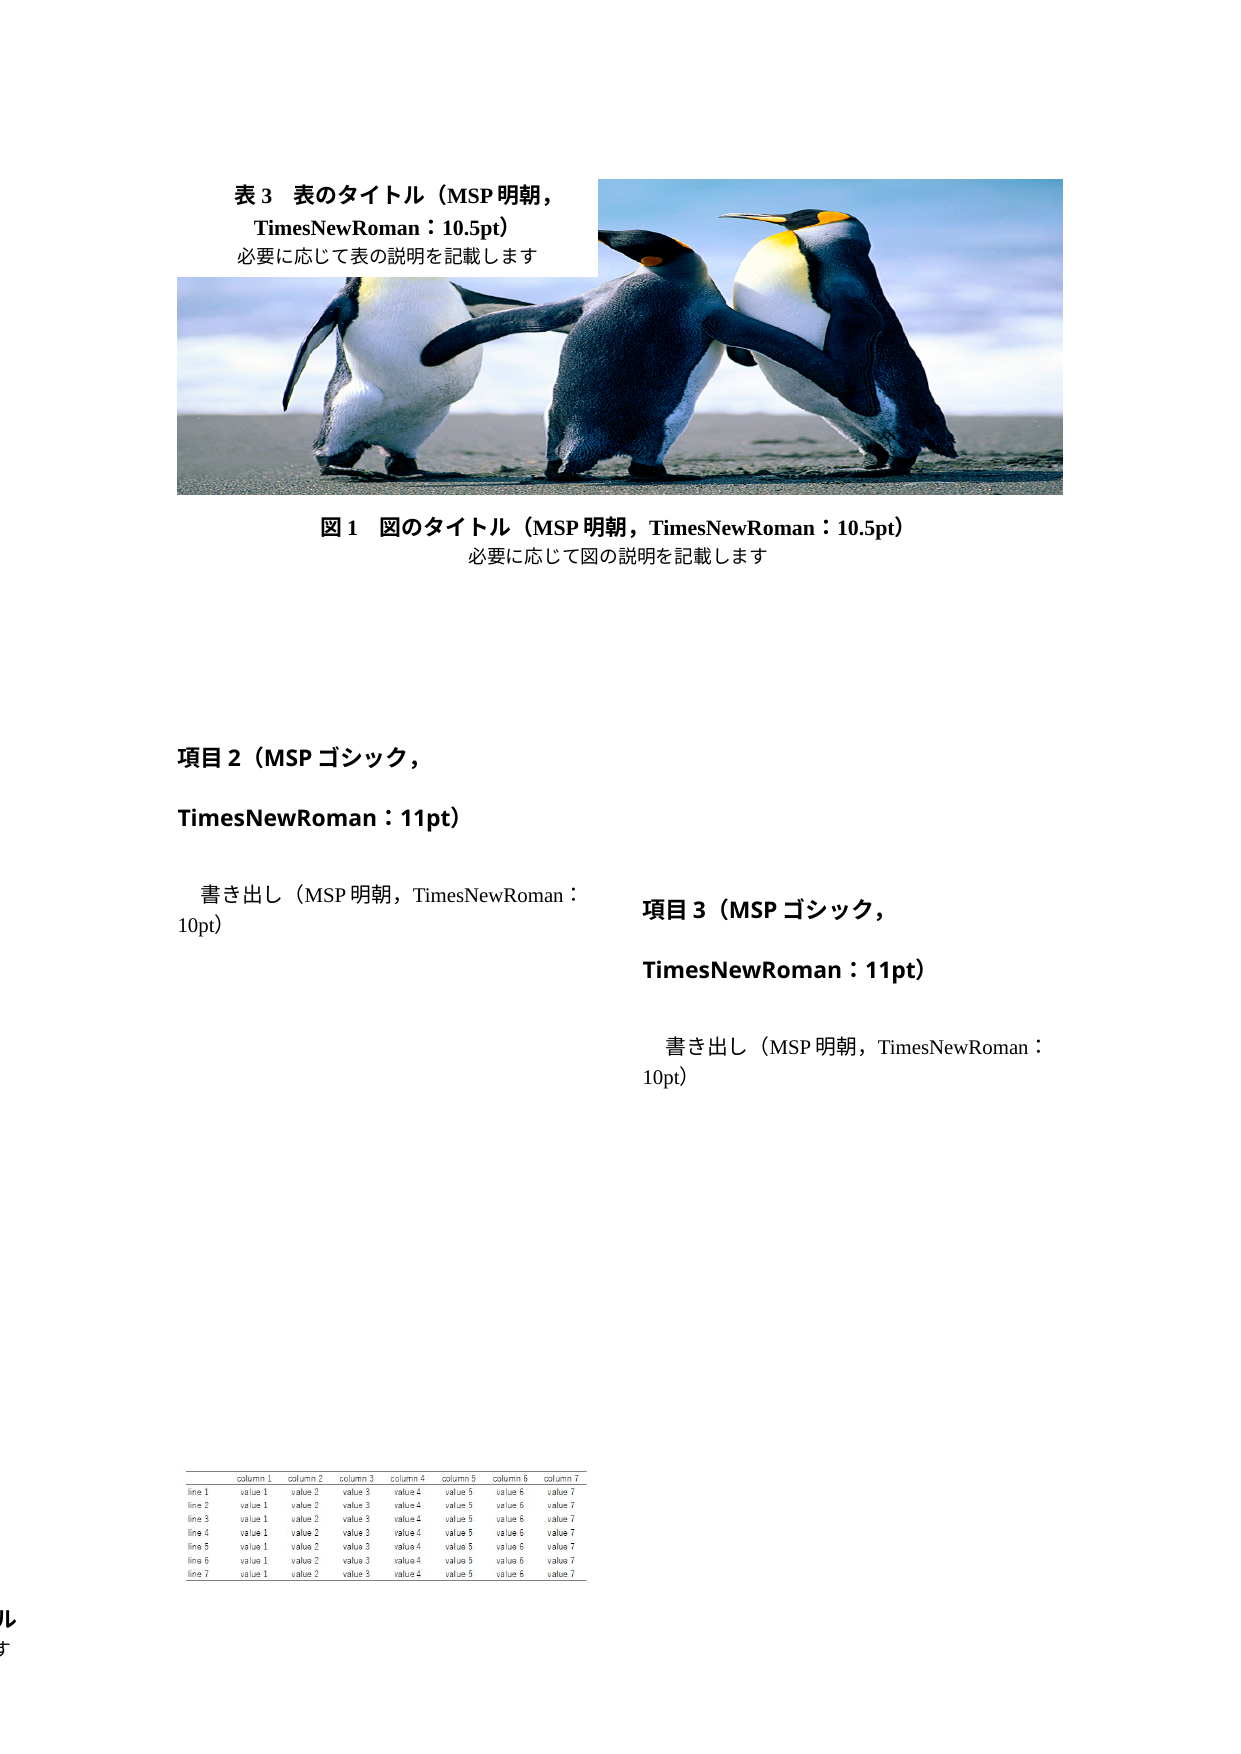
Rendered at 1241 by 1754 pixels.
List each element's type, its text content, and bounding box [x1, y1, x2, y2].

text 書き出し（MSP明朝，TimesNewRoman：10pt） [642, 1030, 1063, 1091]
text 項目2（MSPゴシック，TimesNewRoman：11pt） [177, 726, 598, 847]
picture [177, 1464, 598, 1588]
text 項目3（MSPゴシック，TimesNewRoman：11pt） [642, 878, 1063, 999]
text 書き出し（MSP明朝，TimesNewRoman：10pt） [177, 878, 598, 939]
picture [177, 179, 1063, 495]
